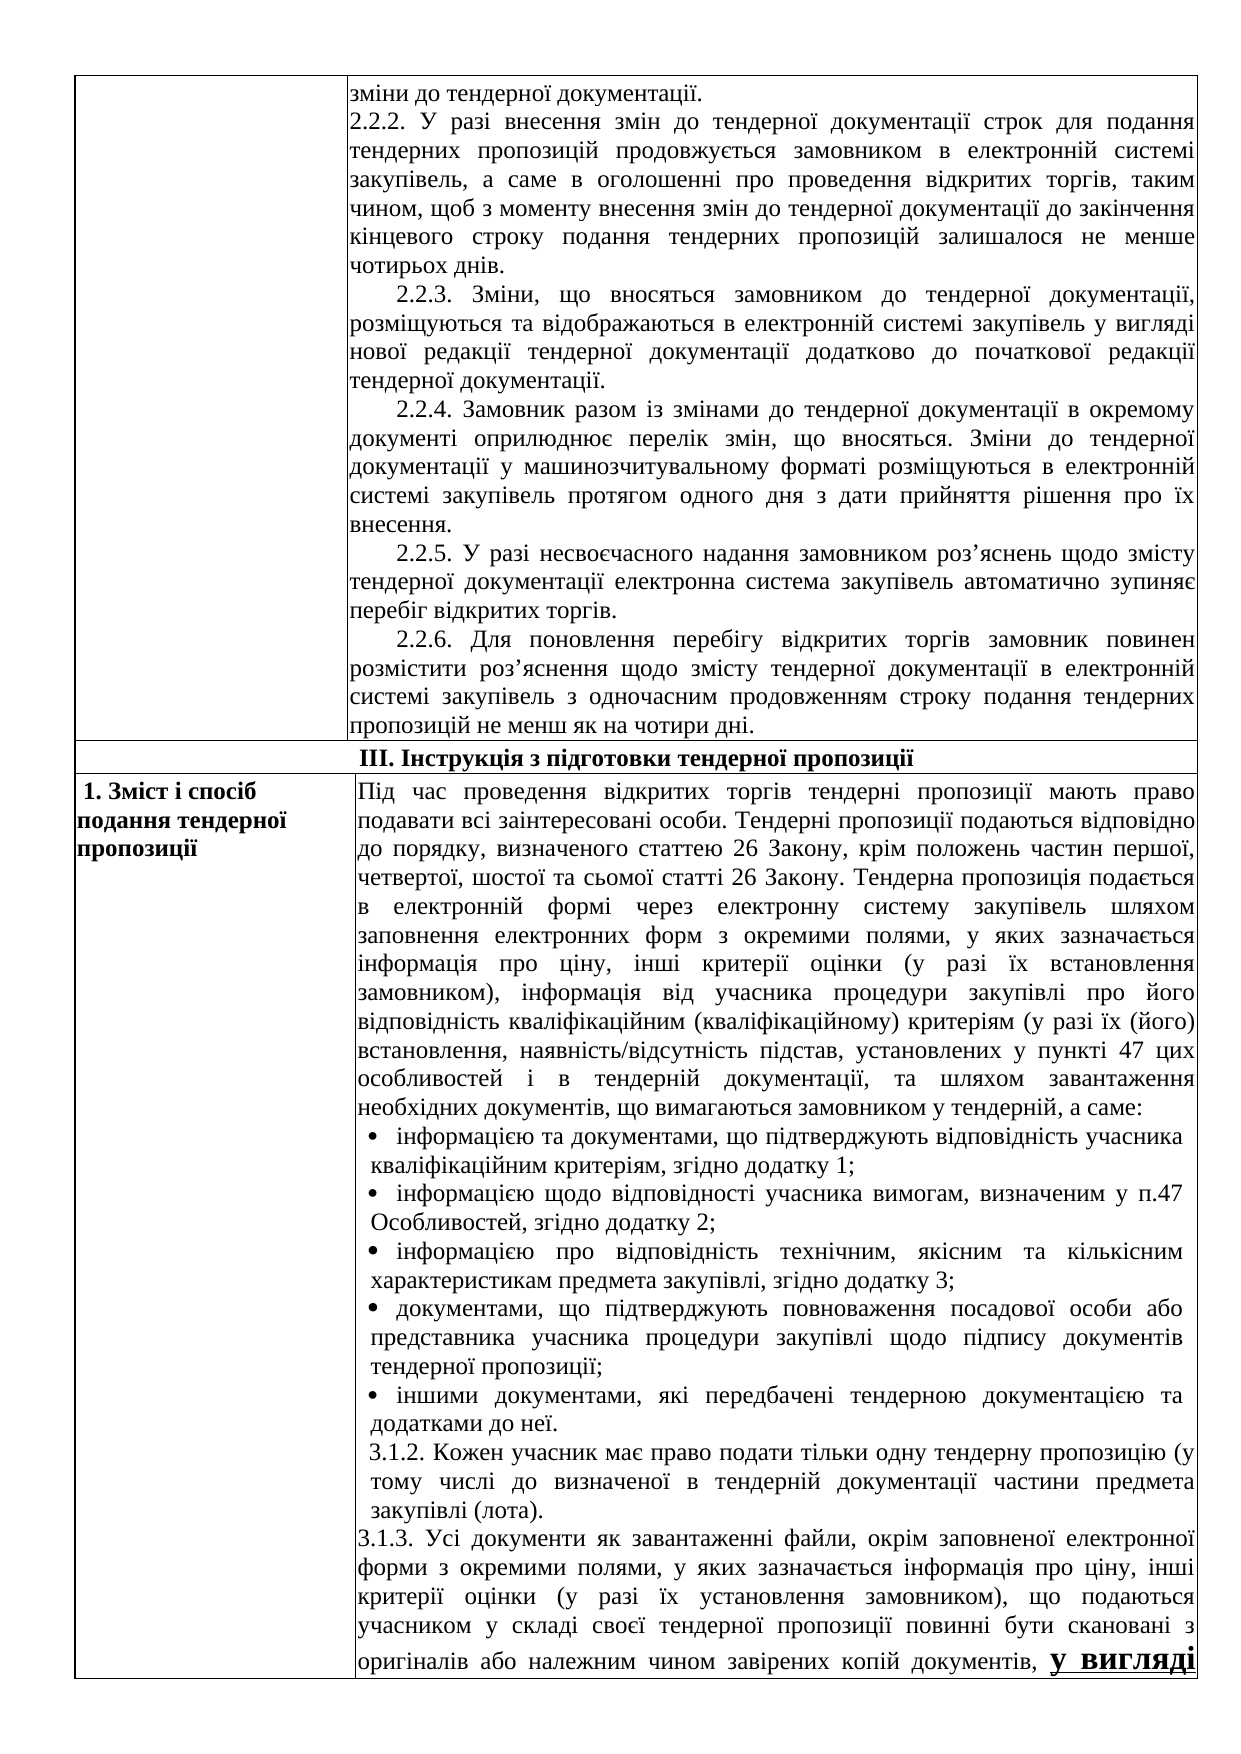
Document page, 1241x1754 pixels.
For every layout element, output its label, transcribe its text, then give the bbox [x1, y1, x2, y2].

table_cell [356, 774, 1197, 1678]
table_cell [76, 774, 355, 1678]
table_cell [76, 76, 347, 740]
table_cell III. Інструкція з підготовки тендерної пропозиції [76, 741, 1197, 773]
